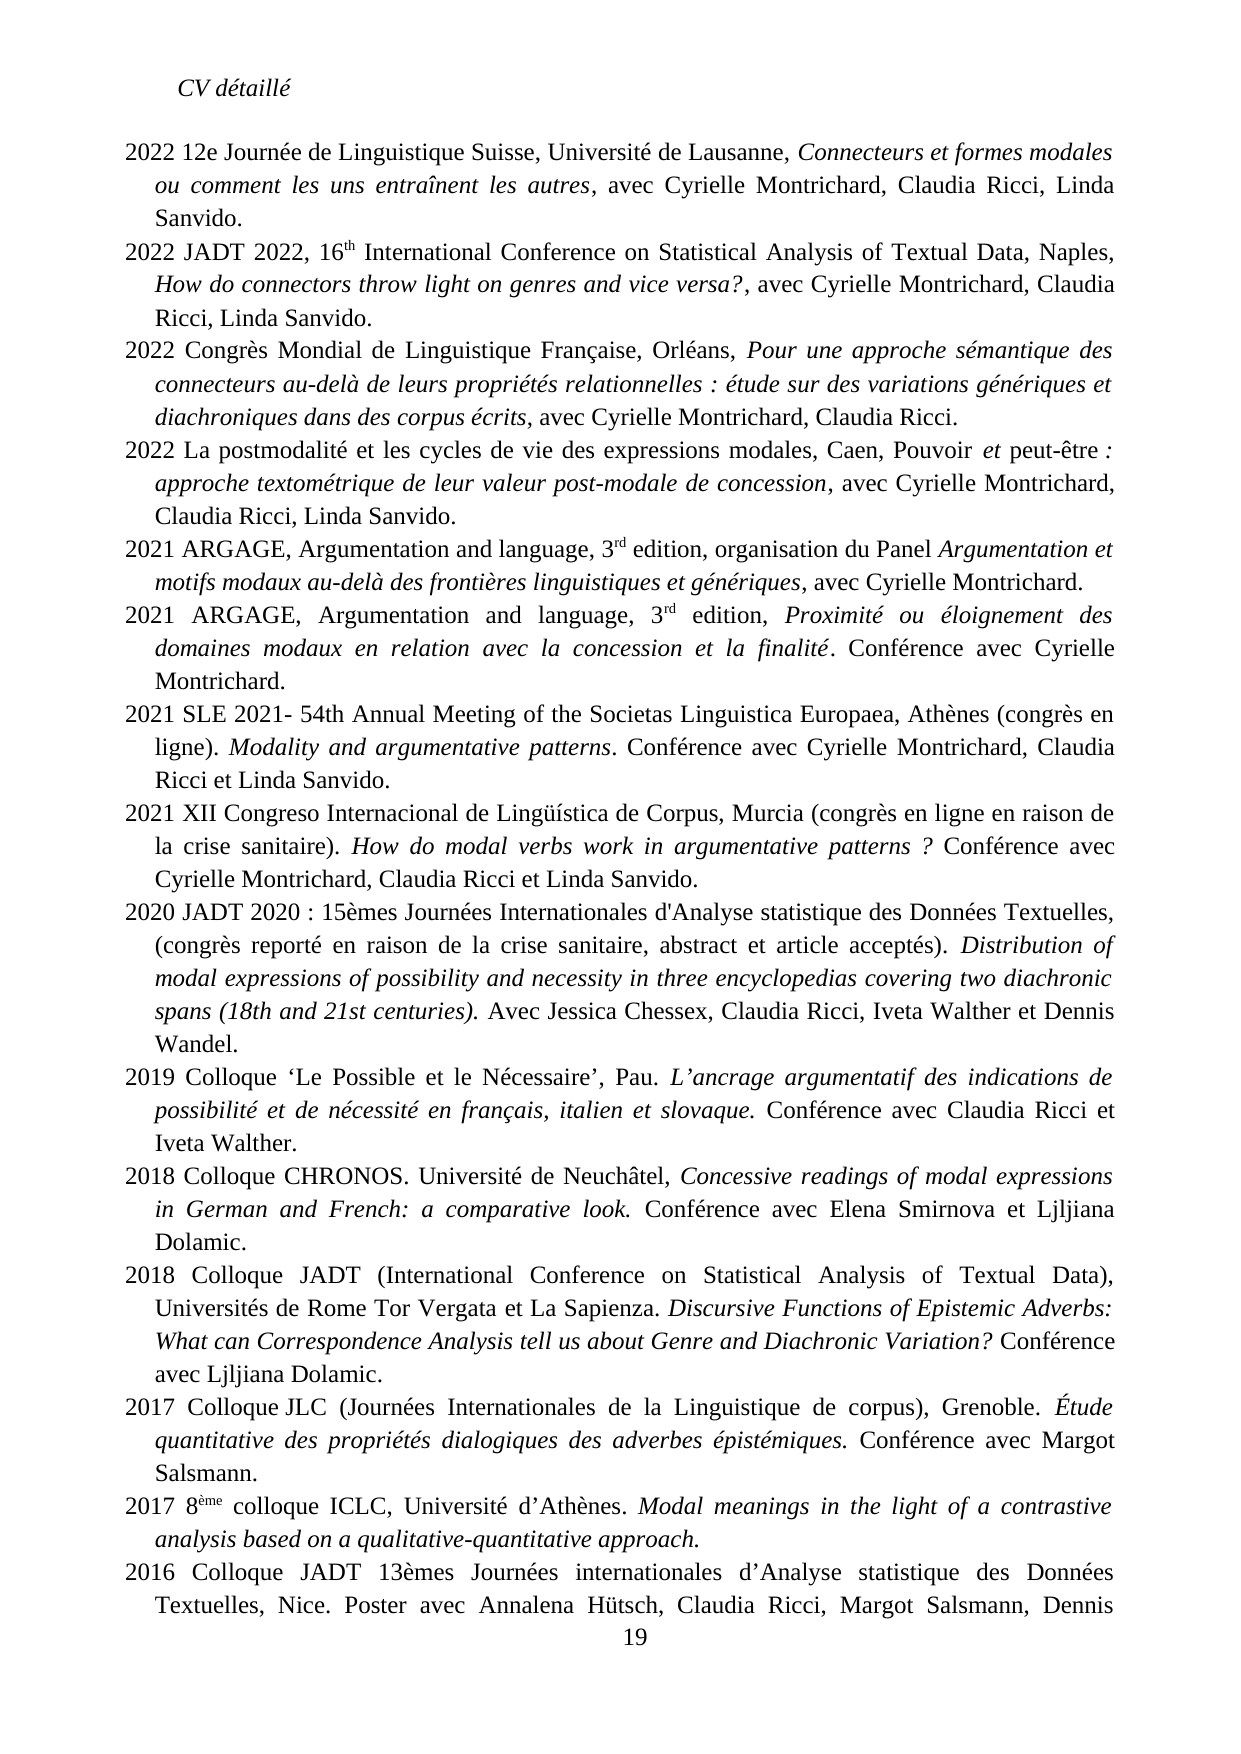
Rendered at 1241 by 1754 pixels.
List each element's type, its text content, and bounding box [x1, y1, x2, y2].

text 2017 Colloque JLC (Journées Internationales de la Linguistique de corpus), Grenoble. Étude quantitative des propriétés dialogiques des adverbes épistémiques. Conférence avec Margot Salsmann. [125, 1392, 1115, 1487]
text 2021 SLE 2021- 54th Annual Meeting of the Societas Linguistica Europaea, Athènes (congrès en ligne). Modality and argumentative patterns. Conférence avec Cyrielle Montrichard, Claudia Ricci et Linda Sanvido. [125, 699, 1115, 794]
text 2022 Congrès Mondial de Linguistique Française, Orléans, Pour une approche sémantique des connecteurs au-delà de leurs propriétés relationnelles : étude sur des variations génériques et diachroniques dans des corpus écrits, avec Cyrielle Montrichard, Claudia Ricci. [125, 336, 1115, 430]
text 2022 12e Journée de Linguistique Suisse, Université de Lausanne, Connecteurs et formes modales ou comment les uns entraînent les autres, avec Cyrielle Montrichard, Claudia Ricci, Linda Sanvido. [125, 137, 1115, 232]
text 2019 Colloque ‘Le Possible et le Nécessaire’, Pau. L’ancrage argumentatif des indications de possibilité et de nécessité en français, italien et slovaque. Conférence avec Claudia Ricci et Iveta Walther. [125, 1062, 1115, 1157]
text 2018 Colloque CHRONOS. Université de Neuchâtel, Concessive readings of modal expressions in German and French: a comparative look. Conférence avec Elena Smirnova et Ljljiana Dolamic. [125, 1161, 1115, 1256]
text 2021 XII Congreso Internacional de Lingüística de Corpus, Murcia (congrès en ligne en raison de la crise sanitaire). How do modal verbs work in argumentative patterns ? Conférence avec Cyrielle Montrichard, Claudia Ricci et Linda Sanvido. [125, 798, 1115, 893]
text 2021 ARGAGE, Argumentation and language, 3rd edition, Proximité ou éloignement des domaines modaux en relation avec la concession et la finalité. Conférence avec Cyrielle Montrichard. [125, 600, 1115, 694]
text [125, 1557, 1115, 1619]
text 2021 ARGAGE, Argumentation and language, 3rd edition, organisation du Panel Argumentation et motifs modaux au-delà des frontières linguistiques et génériques, avec Cyrielle Montrichard. [125, 534, 1115, 596]
text 2018 Colloque JADT (International Conference on Statistical Analysis of Textual Data), Universités de Rome Tor Vergata et La Sapienza. Discursive Functions of Epistemic Adverbs: What can Correspondence Analysis tell us about Genre and Diachronic Variation? Conférence avec Ljljiana Dolamic. [125, 1260, 1115, 1388]
text 2022 La postmodalité et les cycles de vie des expressions modales, Caen, Pouvoir et peut-être : approche textométrique de leur valeur post-modale de concession, avec Cyrielle Montrichard, Claudia Ricci, Linda Sanvido. [125, 435, 1115, 529]
text 2022 JADT 2022, 16th International Conference on Statistical Analysis of Textual Data, Naples, How do connectors throw light on genres and vice versa?, avec Cyrielle Montrichard, Claudia Ricci, Linda Sanvido. [125, 237, 1115, 331]
text 2017 8ème colloque ICLC, Université d’Athènes. Modal meanings in the light of a contrastive analysis based on a qualitative-quantitative approach. [125, 1491, 1115, 1553]
text 2020 JADT 2020 : 15èmes Journées Internationales d'Analyse statistique des Données Textuelles, (congrès reporté en raison de la crise sanitaire, abstract et article acceptés). Distribution of modal expressions of possibility and necessity in three encyclopedias covering two diachronic spans (18th and 21st centuries). Avec Jessica Chessex, Claudia Ricci, Iveta Walther et Dennis Wandel. [125, 897, 1115, 1058]
